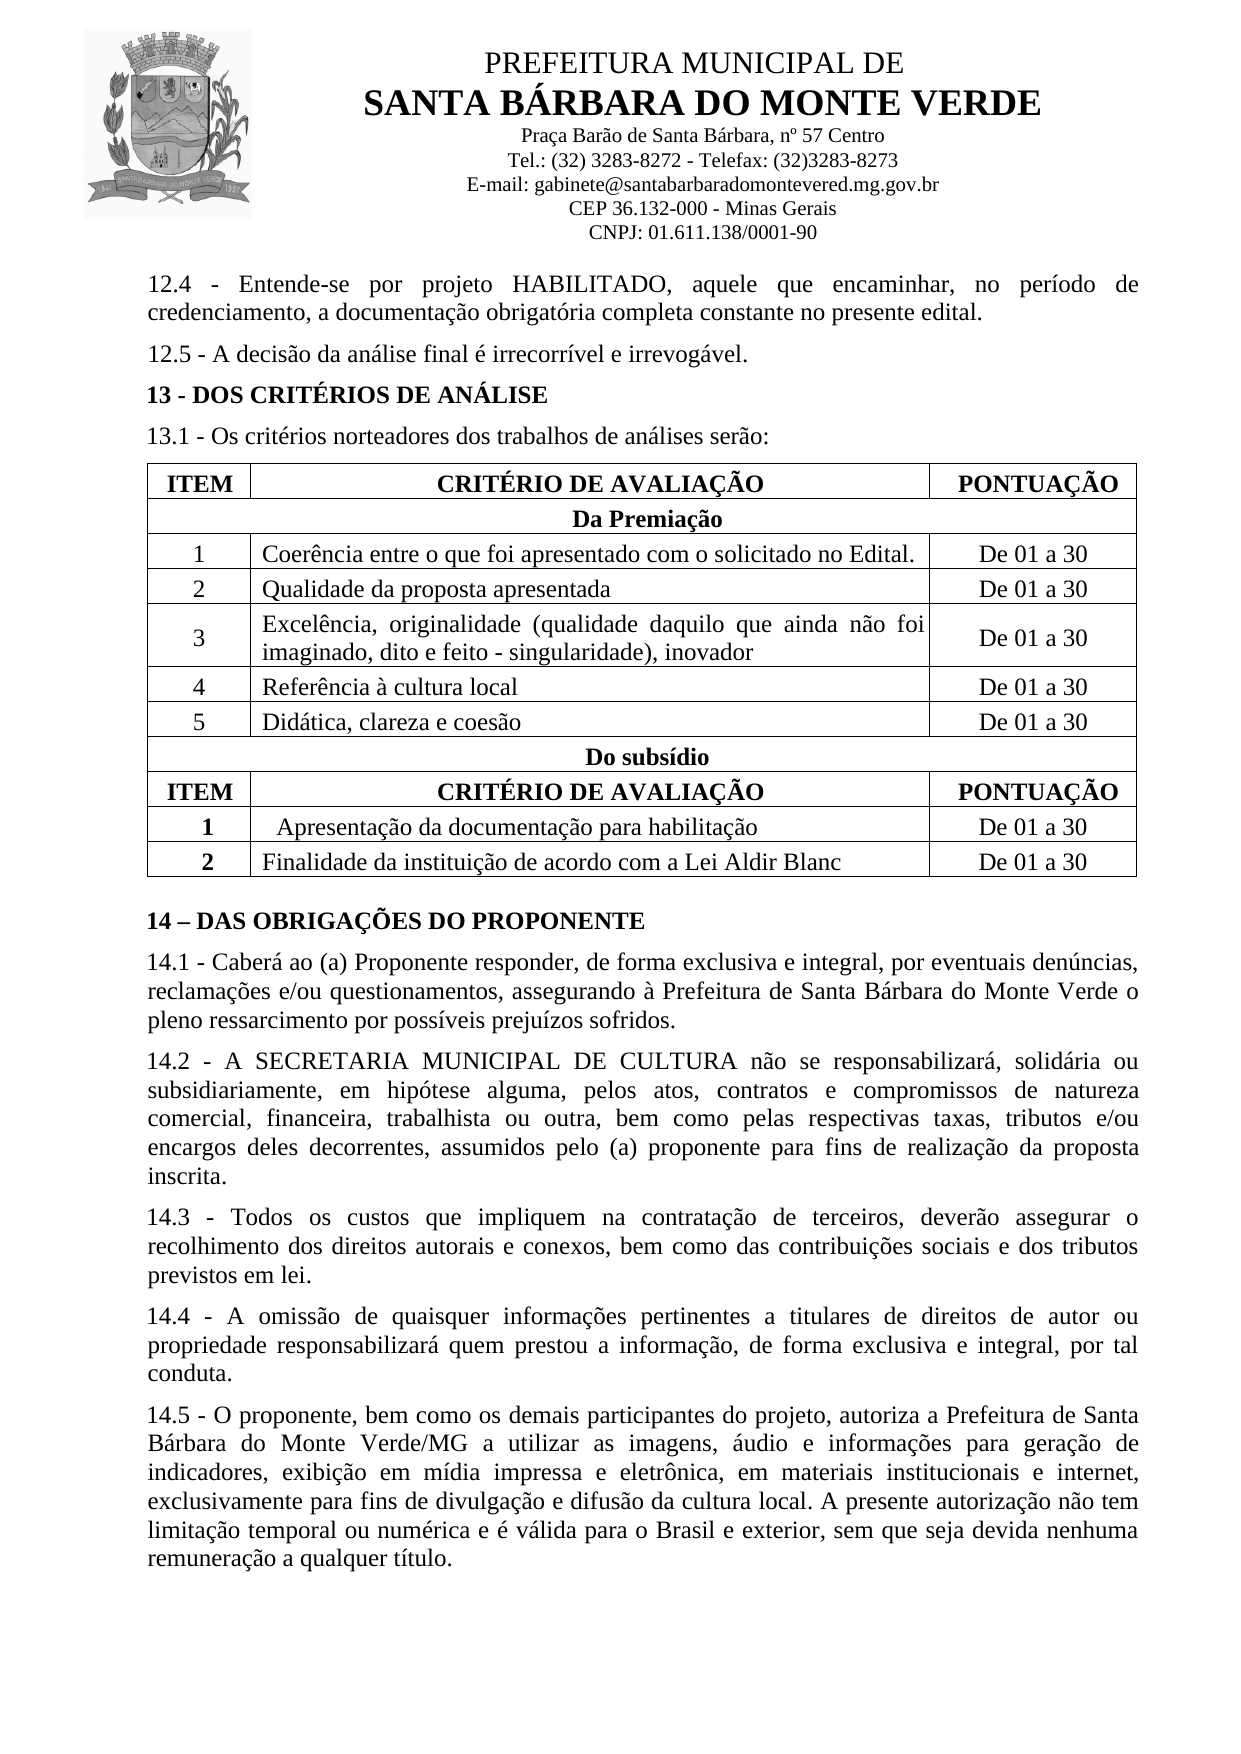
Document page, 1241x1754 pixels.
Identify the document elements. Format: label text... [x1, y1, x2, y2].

table_cell PONTUAÇÃO [930, 772, 1136, 806]
table_cell De 01 a 30 [930, 569, 1136, 602]
table_header PONTUAÇÃO [930, 464, 1136, 497]
table_cell 3 [148, 604, 250, 666]
table_cell 1 [148, 534, 250, 567]
table_cell CRITÉRIO DE AVALIAÇÃO [251, 772, 929, 806]
table_cell De 01 a 30 [930, 842, 1136, 876]
table_cell Qualidade da proposta apresentada [251, 569, 929, 602]
text 12.4 - Entende-se por projeto HABILITADO, aquele que encaminhar, no período de credenciamento, a documentação obrigatória completa constante no presente edital. [147, 269, 1140, 326]
text 14.2 - A SECRETARIA MUNICIPAL DE CULTURA não se responsabilizará, solidária ou subsidiariamente, em hipótese alguma, pelos atos, contratos e compromissos de natureza comercial, financeira, trabalhista ou outra, bem como pelas respectivas taxas, tributos e/ou encargos deles decorrentes, assumidos pelo (a) proponente para fins de realização da proposta inscrita. [146, 1046, 1140, 1190]
text 14.5 - O proponente, bem como os demais participantes do projeto, autoriza a Prefeitura de Santa Bárbara do Monte Verde/MG a utilizar as imagens, áudio e informações para geração de indicadores, exibição em mídia impressa e eletrônica, em materiais institucionais e internet, exclusivamente para fins de divulgação e difusão da cultura local. A presente autorização não tem limitação temporal ou numérica e é válida para o Brasil e exterior, sem que seja devida nenhuma remuneração a qualquer título. [146, 1400, 1140, 1572]
table_cell Da Premiação [148, 499, 1136, 532]
subtitle 13 - DOS CRITÉRIOS DE ANÁLISE [146, 380, 1140, 409]
table_cell De 01 a 30 [930, 702, 1136, 736]
table_cell Finalidade da instituição de acordo com a Lei Aldir Blanc [251, 842, 929, 876]
table_header ITEM [148, 464, 250, 497]
table_cell 4 [148, 667, 250, 701]
text 12.5 - A decisão da análise final é irrecorrível e irrevogável. [147, 339, 1140, 367]
table_cell De 01 a 30 [930, 667, 1136, 701]
table_cell 1 [148, 807, 250, 841]
table_cell 5 [148, 702, 250, 736]
table_cell 2 [148, 569, 250, 602]
text 14.4 - A omissão de quaisquer informações pertinentes a titulares de direitos de autor ou propriedade responsabilizará quem prestou a informação, de forma exclusiva e integral, por tal conduta. [146, 1301, 1140, 1387]
table_cell Coerência entre o que foi apresentado com o solicitado no Edital. [251, 534, 929, 567]
table_cell 2 [148, 842, 250, 876]
text 14.1 - Caberá ao (a) Proponente responder, de forma exclusiva e integral, por eventuais denúncias, reclamações e/ou questionamentos, assegurando à Prefeitura de Santa Bárbara do Monte Verde o pleno ressarcimento por possíveis prejuízos sofridos. [146, 947, 1140, 1033]
table_cell Apresentação da documentação para habilitação [251, 807, 929, 841]
subtitle 14 – DAS OBRIGAÇÕES DO PROPONENTE [146, 906, 1140, 935]
table_cell De 01 a 30 [930, 807, 1136, 841]
table_cell Didática, clareza e coesão [251, 702, 929, 736]
table_cell Referência à cultura local [251, 667, 929, 701]
text 13.1 - Os critérios norteadores dos trabalhos de análises serão: [146, 421, 1140, 450]
table_cell De 01 a 30 [930, 604, 1136, 666]
text 14.3 - Todos os custos que impliquem na contratação de terceiros, deverão assegurar o recolhimento dos direitos autorais e conexos, bem como das contribuições sociais e dos tributos previstos em lei. [146, 1202, 1140, 1288]
table_cell De 01 a 30 [930, 534, 1136, 567]
table_header CRITÉRIO DE AVALIAÇÃO [251, 464, 929, 497]
table_cell Do subsídio [148, 737, 1136, 771]
table_cell ITEM [148, 772, 250, 806]
table_cell Excelência, originalidade (qualidade daquilo que ainda não foi imaginado, dito e feito - singularidade), inovador [251, 604, 929, 666]
